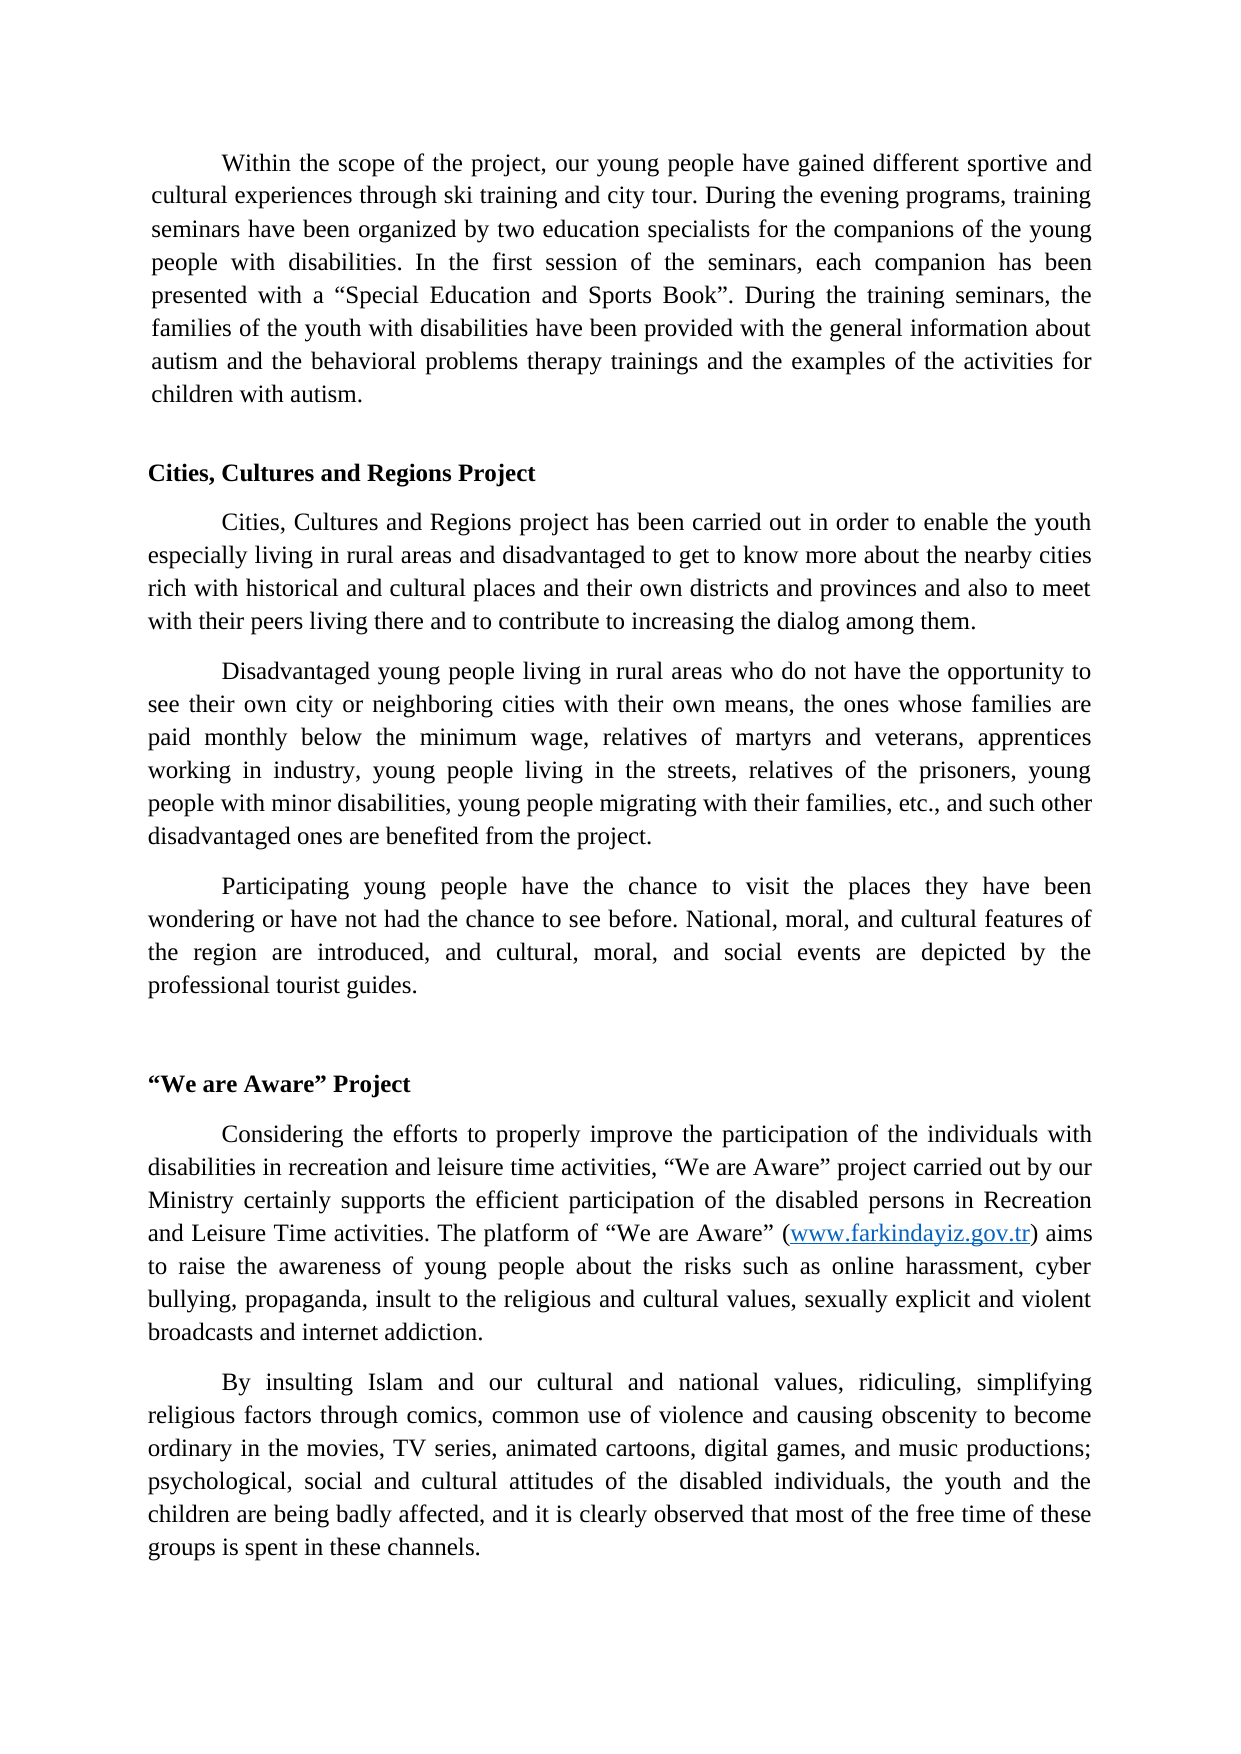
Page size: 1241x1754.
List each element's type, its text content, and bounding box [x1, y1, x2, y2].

text Cities, Cultures and Regions Project [148, 458, 1093, 486]
text “We are Aware” Project [148, 1069, 1093, 1098]
text Considering the efforts to properly improve the participation of the individuals with disabilities in recreation and leisure time activities, “We are Aware” project carried out by our Ministry certainly supports the efficient participation of the disabled persons in Recreation and Leisure Time activities. The platform of “We are Aware” (www.farkindayiz.gov.tr) aims to raise the awareness of young people about the risks such as online harassment, cyber bullying, propaganda, insult to the religious and cultural values, sexually explicit and violent broadcasts and internet addiction. [148, 1119, 1093, 1346]
list Within the scope of the project, our young people have gained different sportive and cultural experiences through ski training and city tour. During the evening programs, training seminars have been organized by two education specialists for the companions of the young people with disabilities. In the first session of the seminars, each companion has been presented with a “Special Education and Sports Book”. During the training seminars, the families of the youth with disabilities have been provided with the general information about autism and the behavioral problems therapy trainings and the examples of the activities for children with autism. [151, 148, 1093, 408]
text Participating young people have the chance to visit the places they have been wondering or have not had the chance to see before. National, moral, and cultural features of the region are introduced, and cultural, moral, and social events are depicted by the professional tourist guides. [148, 871, 1093, 999]
text Cities, Cultures and Regions project has been carried out in order to enable the youth especially living in rural areas and disadvantaged to get to know more about the nearby cities rich with historical and cultural places and their own districts and provinces and also to meet with their peers living there and to contribute to increasing the dialog among them. [148, 507, 1093, 635]
text Disadvantaged young people living in rural areas who do not have the opportunity to see their own city or neighboring cities with their own means, the ones whose families are paid monthly below the minimum wage, relatives of martyrs and veterans, apprentices working in industry, young people living in the streets, relatives of the prisoners, young people with minor disabilities, young people migrating with their families, etc., and such other disadvantaged ones are benefited from the project. [148, 656, 1093, 850]
text By insulting Islam and our cultural and national values, ridiculing, simplifying religious factors through comics, common use of violence and causing obscenity to become ordinary in the movies, TV series, animated cartoons, digital games, and music productions; psychological, social and cultural attitudes of the disabled individuals, the youth and the children are being badly affected, and it is clearly observed that most of the free time of these groups is spent in these channels. [148, 1367, 1093, 1561]
